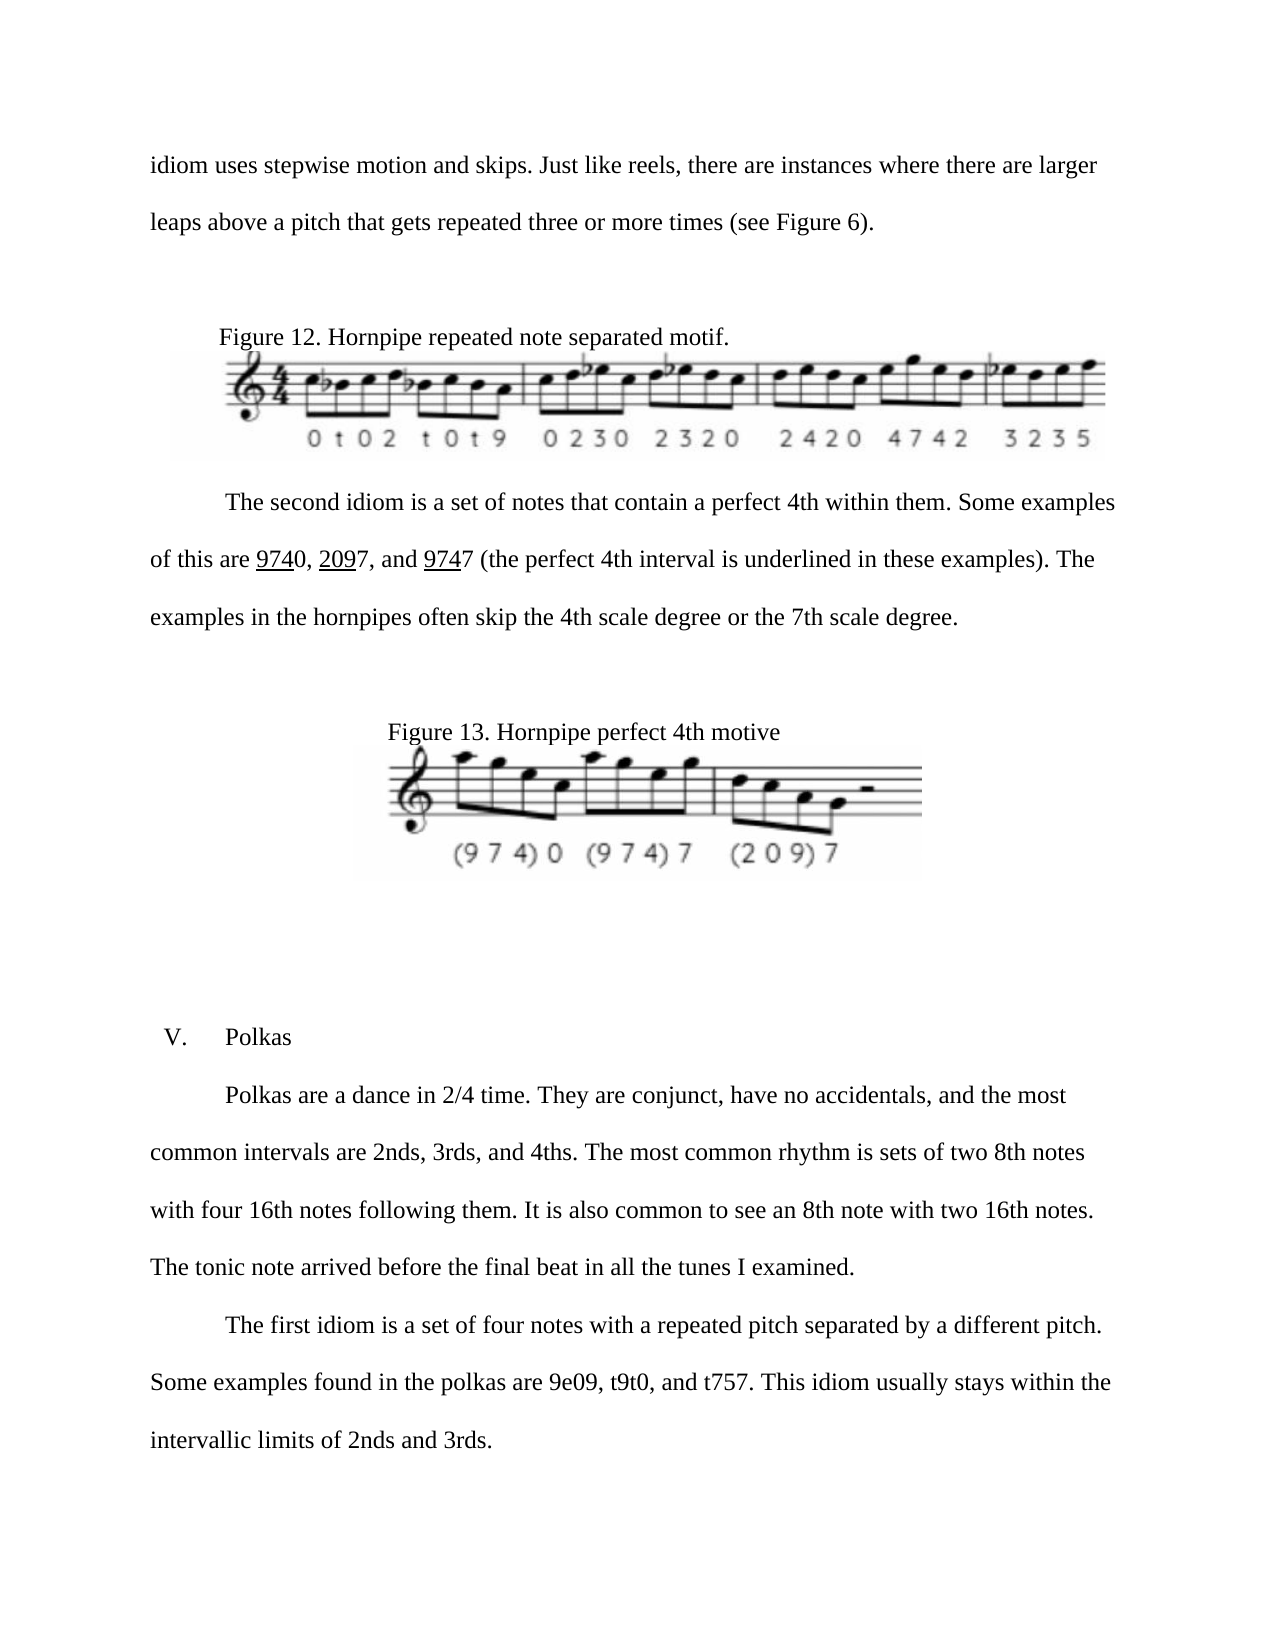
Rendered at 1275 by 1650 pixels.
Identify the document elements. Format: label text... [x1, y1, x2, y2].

list Polkas [187, 1022, 1125, 1051]
text The second idiom is a set of notes that contain a perfect 4th within them. Some examples of this are 9740, 2097, and 9747 (the perfect 4th interval is underlined in these examples). The examples in the hornpipes often skip the 4th scale degree or the 7th scale degree. [150, 487, 1125, 631]
picture [353, 745, 922, 881]
text Figure 12. Hornpipe repeated note separated motif. [150, 322, 1125, 351]
text Figure 13. Hornpipe perfect 4th motive [150, 717, 1125, 746]
text Polkas are a dance in 2/4 time. They are conjunct, have no accidentals, and the most common intervals are 2nds, 3rds, and 4ths. The most common rhythm is sets of two 8th notes with four 16th notes following them. It is also common to see an 8th note with two 16th notes. The tonic note arrived before the final beat in all the tunes I examined. [150, 1080, 1125, 1281]
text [150, 150, 1125, 236]
picture [169, 351, 1106, 461]
text The first idiom is a set of four notes with a repeated pitch separated by a different pitch. Some examples found in the polkas are 9e09, t9t0, and t757. This idiom usually stays within the intervallic limits of 2nds and 3rds. [150, 1310, 1125, 1454]
